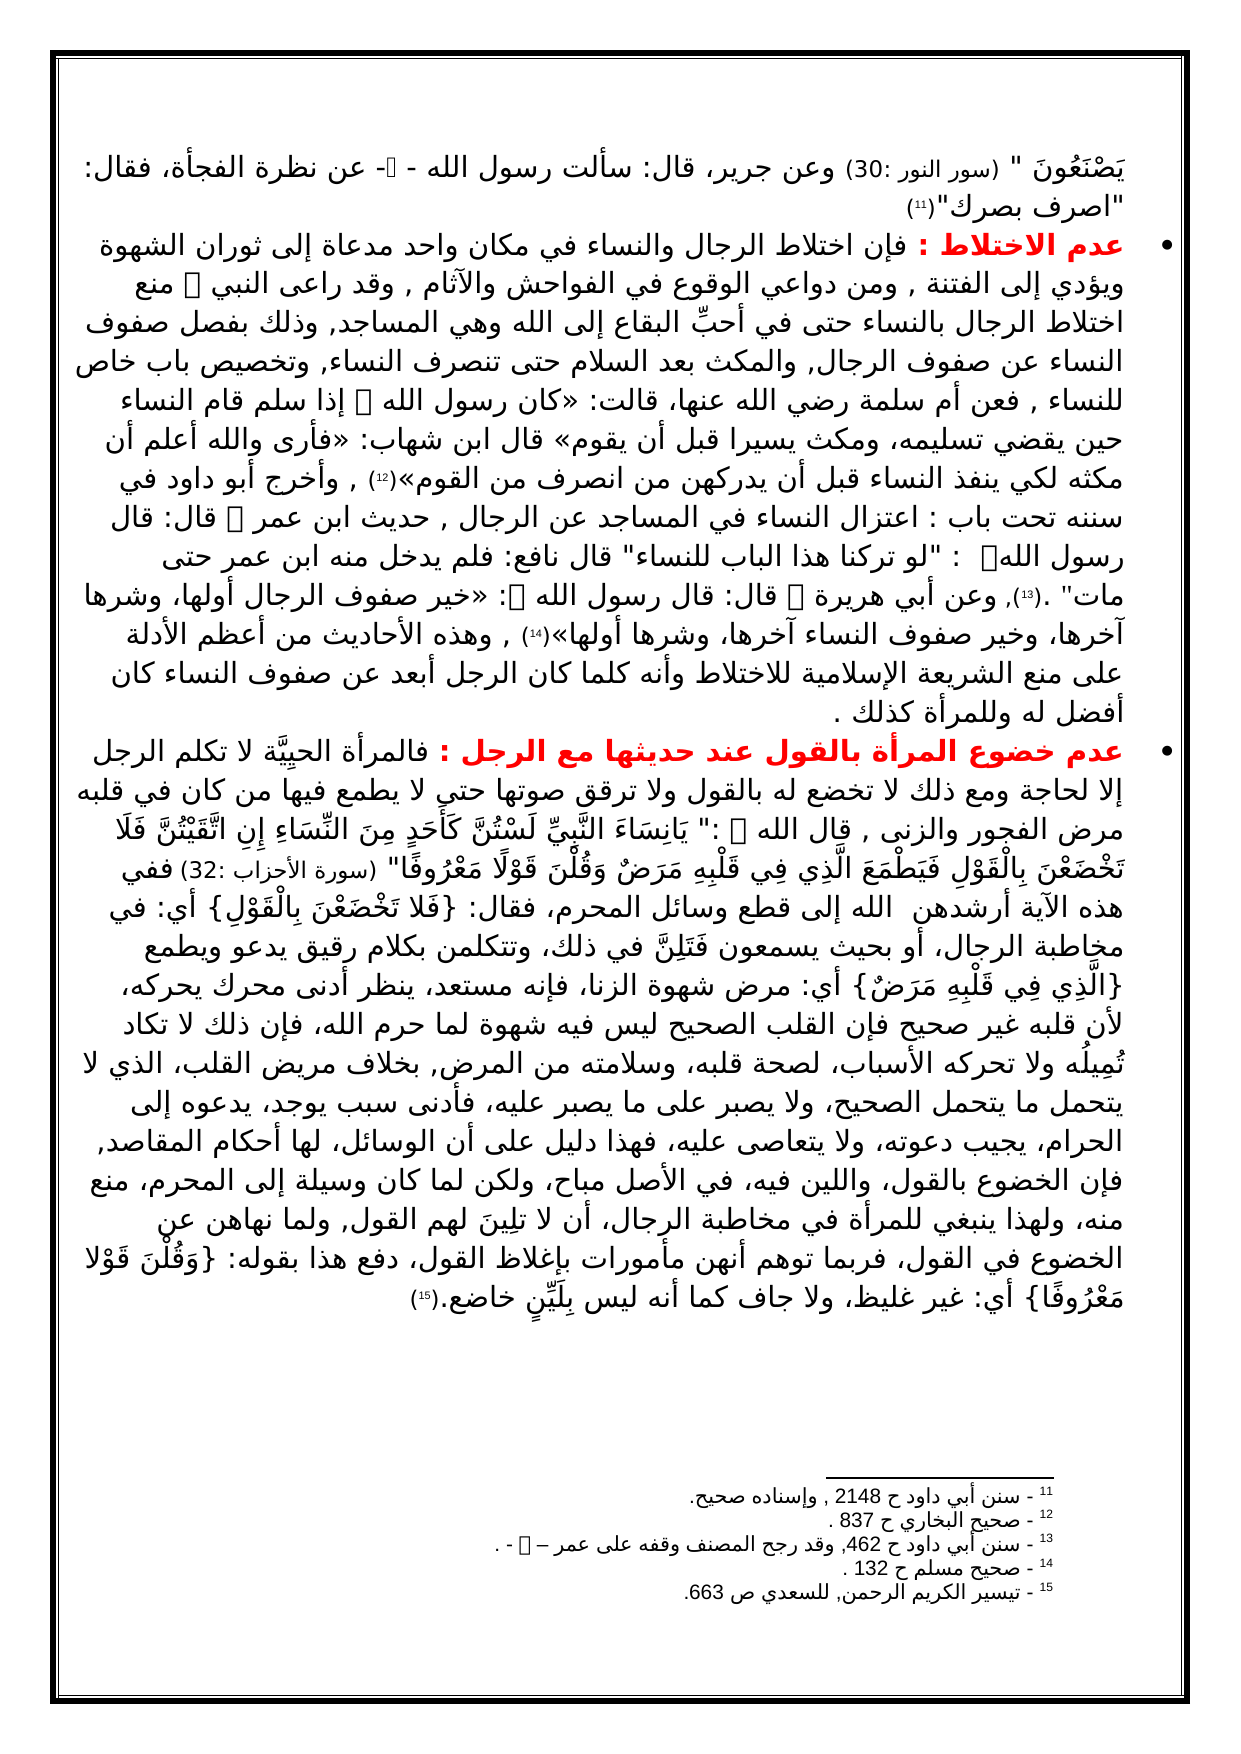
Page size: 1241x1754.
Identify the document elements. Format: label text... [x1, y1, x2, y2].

list عدم الاختلاط : فإن اختلاط الرجال والنساء في مكان واحد مدعاة إلى ثوران الشهوة ويؤدي إلى الفتنة , ومن دواعي الوقوع في الفواحش والآثام , وقد راعى النبي منع اختلاط الرجال بالنساء حتى في أحبِّ البقاع إلى الله وهي المساجد, وذلك بفصل صفوف النساء عن صفوف الرجال, والمكث بعد السلام حتى تنصرف النساء, وتخصيص باب خاص للنساء , فعن أم سلمة رضي الله عنها، قالت: «كان رسول الله إذا سلم قام النساء حين يقضي تسليمه، ومكث يسيرا قبل أن يقوم» قال ابن شهاب: «فأرى والله أعلم أن مكثه لكي ينفذ النساء قبل أن يدركهن من انصرف من القوم»() , وأخرج أبو داود في سننه تحت باب : اعتزال النساء في المساجد عن الرجال , حديث ابن عمر قال: قال رسول الله : "لو تركنا هذا الباب للنساء" قال نافع: فلم يدخل منه ابن عمر حتى مات" .(), وعن أبي هريرة قال: قال رسول الله : «خير صفوف الرجال أولها، وشرها آخرها، وخير صفوف النساء آخرها، وشرها أولها»() , وهذه الأحاديث من أعظم الأدلة على منع الشريعة الإسلامية للاختلاط وأنه كلما كان الرجل أبعد عن صفوف النساء كان أفضل له وللمرأة كذلك . [74, 228, 1162, 729]
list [74, 150, 1162, 223]
list عدم خضوع المرأة بالقول عند حديثها مع الرجل : فالمرأة الحيِيَّة لا تكلم الرجل إلا لحاجة ومع ذلك لا تخضع له بالقول ولا ترقق صوتها حتى لا يطمع فيها من كان في قلبه مرض الفجور والزنى , قال الله :" يَانِسَاءَ النَّبِيِّ لَسْتُنَّ كَأَحَدٍ مِنَ النِّسَاءِ إِنِ اتَّقَيْتُنَّ فَلَا تَخْضَعْنَ بِالْقَوْلِ فَيَطْمَعَ الَّذِي فِي قَلْبِهِ مَرَضٌ وَقُلْنَ قَوْلًا مَعْرُوفًا" (سورة الأحزاب :32) ففي هذه الآية أرشدهن الله إلى قطع وسائل المحرم، فقال: {فَلا تَخْضَعْنَ بِالْقَوْلِ} أي: في مخاطبة الرجال، أو بحيث يسمعون فَتَلِنَّ في ذلك، وتتكلمن بكلام رقيق يدعو ويطمع {الَّذِي فِي قَلْبِهِ مَرَضٌ} أي: مرض شهوة الزنا، فإنه مستعد، ينظر أدنى محرك يحركه، لأن قلبه غير صحيح فإن القلب الصحيح ليس فيه شهوة لما حرم الله، فإن ذلك لا تكاد تُمِيلُه ولا تحركه الأسباب، لصحة قلبه، وسلامته من المرض, بخلاف مريض القلب، الذي لا يتحمل ما يتحمل الصحيح، ولا يصبر على ما يصبر عليه، فأدنى سبب يوجد، يدعوه إلى الحرام، يجيب دعوته، ولا يتعاصى عليه، فهذا دليل على أن الوسائل، لها أحكام المقاصد, فإن الخضوع بالقول، واللين فيه، في الأصل مباح، ولكن لما كان وسيلة إلى المحرم، منع منه، ولهذا ينبغي للمرأة في مخاطبة الرجال، أن لا تلِينَ لهم القول, ولما نهاهن عن الخضوع في القول، فربما توهم أنهن مأمورات بإغلاظ القول، دفع هذا بقوله: {وَقُلْنَ قَوْلا مَعْرُوفًا} أي: غير غليظ، ولا جاف كما أنه ليس بِلَيِّنٍ خاضع.() [74, 734, 1162, 1314]
